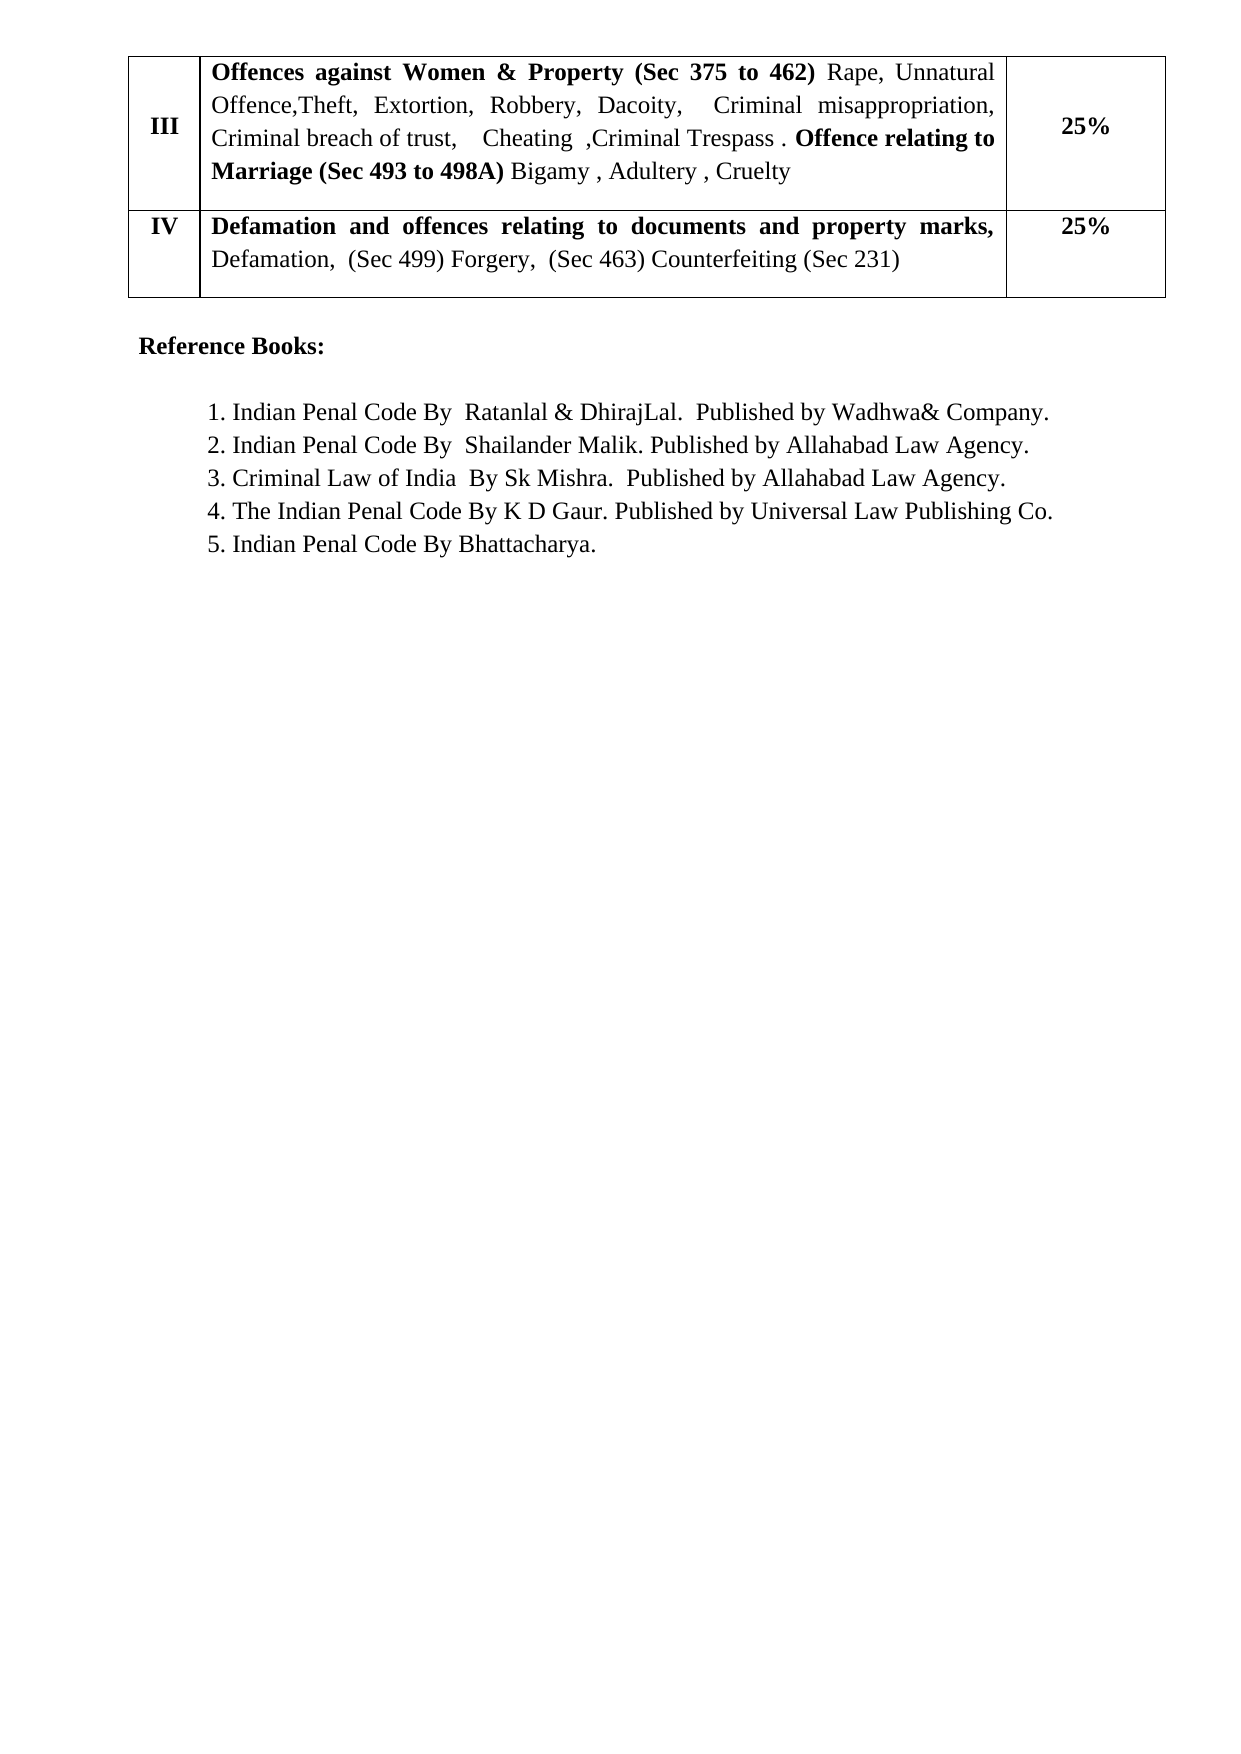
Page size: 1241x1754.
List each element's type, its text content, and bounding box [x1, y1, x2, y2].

text 3. Criminal Law of India By Sk Mishra. Published by Allahabad Law Agency. [132, 463, 1180, 492]
table_cell 25% [1007, 211, 1165, 297]
text 4. The Indian Penal Code By K D Gaur. Published by Universal Law Publishing Co. [132, 496, 1180, 525]
text 2. Indian Penal Code By Shailander Malik. Published by Allahabad Law Agency. [132, 430, 1180, 459]
table_cell III [129, 57, 199, 210]
table_cell IV [129, 211, 199, 297]
table_cell Defamation and offences relating to documents and property marks, Defamation, (Sec 499) Forgery, (Sec 463) Counterfeiting (Sec 231) [201, 211, 1006, 297]
table_cell 25% [1007, 57, 1165, 210]
text 5. Indian Penal Code By Bhattacharya. [132, 529, 1180, 558]
text 1. Indian Penal Code By Ratanlal & DhirajLal. Published by Wadhwa& Company. [132, 397, 1180, 426]
text Reference Books: [132, 331, 1180, 360]
table_cell Offences against Women & Property (Sec 375 to 462) Rape, Unnatural Offence,Theft, Extortion, Robbery, Dacoity, Criminal misappropriation, Criminal breach of trust, Cheating ,Criminal Trespass . Offence relating to Marriage (Sec 493 to 498A) Bigamy , Adultery , Cruelty [201, 57, 1006, 210]
